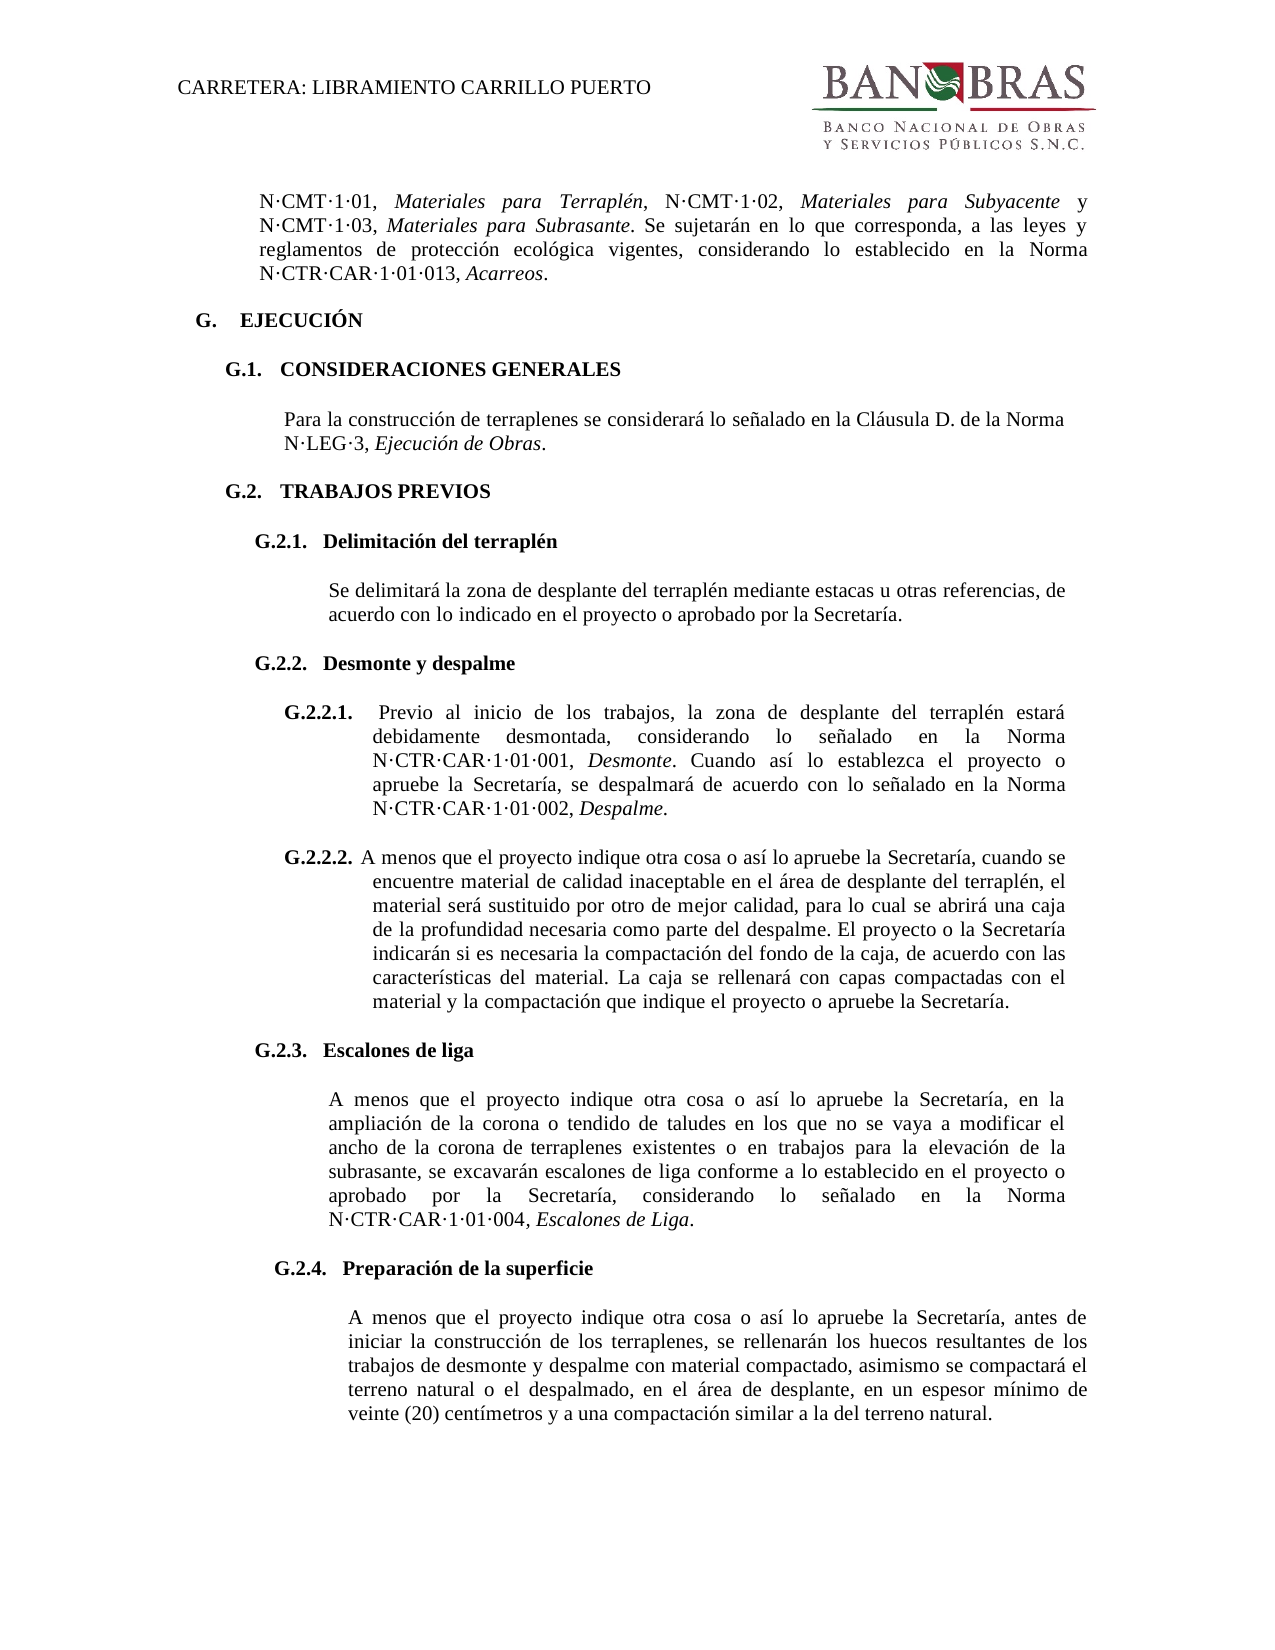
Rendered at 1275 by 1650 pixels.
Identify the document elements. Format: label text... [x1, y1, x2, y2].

text Para la construcción de terraplenes se considerará lo señalado en la Cláusula D. de la Norma N·LEG·3, Ejecución de Obras. [284, 407, 1066, 455]
text G.2.1. Delimitación del terraplén [254, 528, 1100, 553]
text G.2.4. Preparación de la superficie [274, 1256, 1100, 1280]
text G.1. CONSIDERACIONES GENERALES [225, 357, 1100, 381]
picture [811, 61, 1097, 152]
text G. EJECUCIÓN [195, 308, 1100, 332]
text A menos que el proyecto indique otra cosa o así lo apruebe la Secretaría, antes de iniciar la construcción de los terraplenes, se rellenarán los huecos resultantes de los trabajos de desmonte y despalme con material compactado, asimismo se compactará el terreno natural o el despalmado, en el área de desplante, en un espesor mínimo de veinte (20) centímetros y a una compactación similar a la del terreno natural. [348, 1305, 1088, 1425]
text G.2.3. Escalones de liga [254, 1038, 1100, 1062]
text G.2. TRABAJOS PREVIOS [225, 479, 1100, 503]
text Se delimitará la zona de desplante del terraplén mediante estacas u otras referencias, de acuerdo con lo indicado en el proyecto o aprobado por la Secretaría. [328, 578, 1065, 626]
text A menos que el proyecto indique otra cosa o así lo apruebe la Secretaría, en la ampliación de la corona o tendido de taludes en los que no se vaya a modificar el ancho de la corona de terraplenes existentes o en trabajos para la elevación de la subrasante, se excavarán escalones de liga conforme a lo establecido en el proyecto o aprobado por la Secretaría, considerando lo señalado en la Norma N·CTR·CAR·1·01·004, Escalones de Liga. [328, 1088, 1065, 1231]
text G.2.2. Desmonte y despalme [254, 651, 1100, 675]
text G.2.2.1. Previo al inicio de los trabajos, la zona de desplante del terraplén estará debidamente desmontada, considerando lo señalado en la Norma N·CTR·CAR·1·01·001, Desmonte. Cuando así lo establezca el proyecto o apruebe la Secretaría, se despalmará de acuerdo con lo señalado en la Norma N·CTR·CAR·1·01·002, Despalme. [284, 700, 1066, 820]
text G.2.2.2. A menos que el proyecto indique otra cosa o así lo apruebe la Secretaría, cuando se encuentre material de calidad inaceptable en el área de desplante del terraplén, el material será sustituido por otro de mejor calidad, para lo cual se abrirá una caja de la profundidad necesaria como parte del despalme. El proyecto o la Secretaría indicarán si es necesaria la compactación del fondo de la caja, de acuerdo con las características del material. La caja se rellenará con capas compactadas con el material y la compactación que indique el proyecto o apruebe la Secretaría. [284, 845, 1066, 1013]
